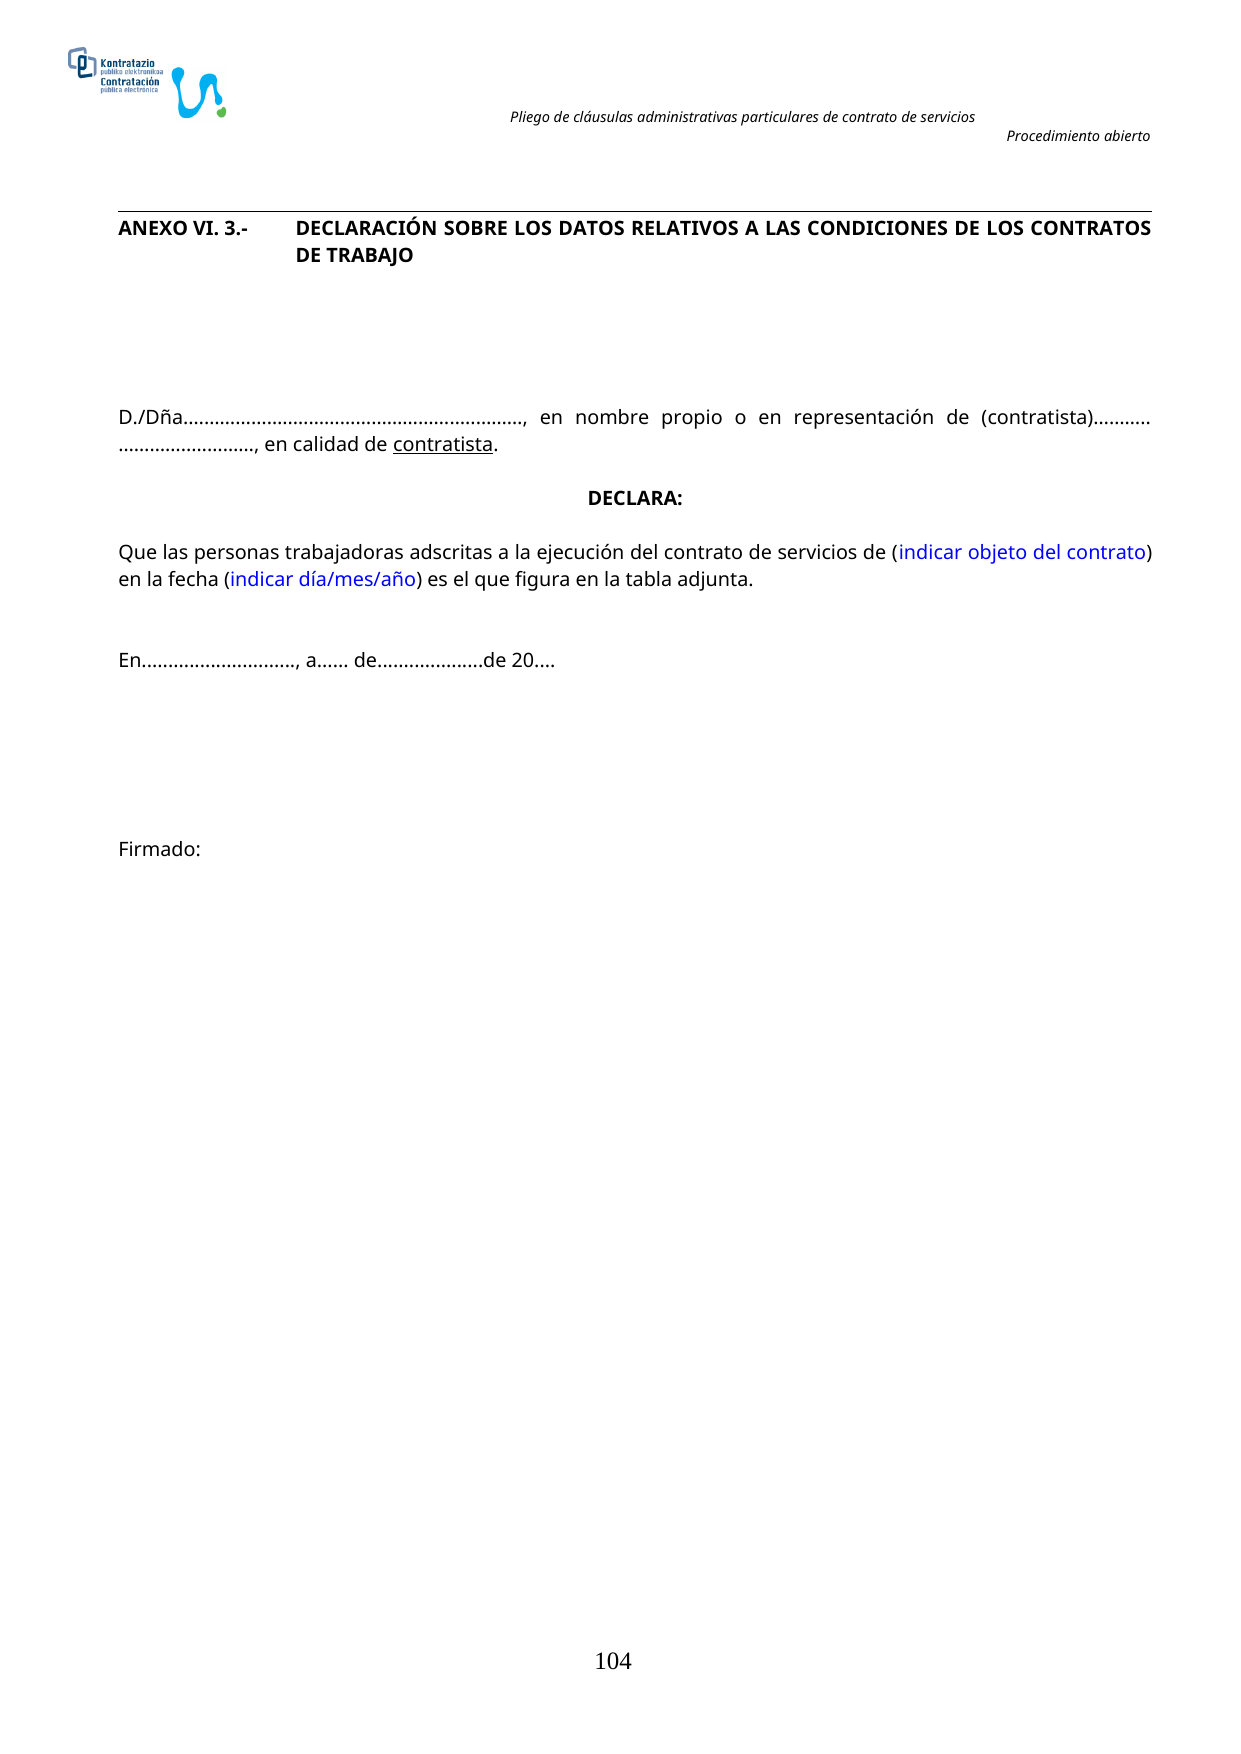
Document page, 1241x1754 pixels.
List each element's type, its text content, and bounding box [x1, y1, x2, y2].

subtitle ANEXO VI. 3.- DECLARACIÓN SOBRE LOS DATOS RELATIVOS A LAS CONDICIONES DE LOS CONTRATOS DE TRABAJO [118, 212, 1152, 268]
picture [48, 31, 227, 122]
text Que las personas trabajadoras adscritas a la ejecución del contrato de servicios de (indicar objeto del contrato) en la fecha (indicar día/mes/año) es el que figura en la tabla adjunta. [118, 538, 1152, 592]
text Firmado: [118, 836, 1152, 863]
text En............................., a...... de....................de 20.... [118, 647, 1152, 673]
text D./Dña.………………..……………………………..………, en nombre propio o en representación de (contratista)………..…………..…………, en calidad de contratista. [118, 403, 1152, 457]
text DECLARA: [118, 484, 1152, 511]
